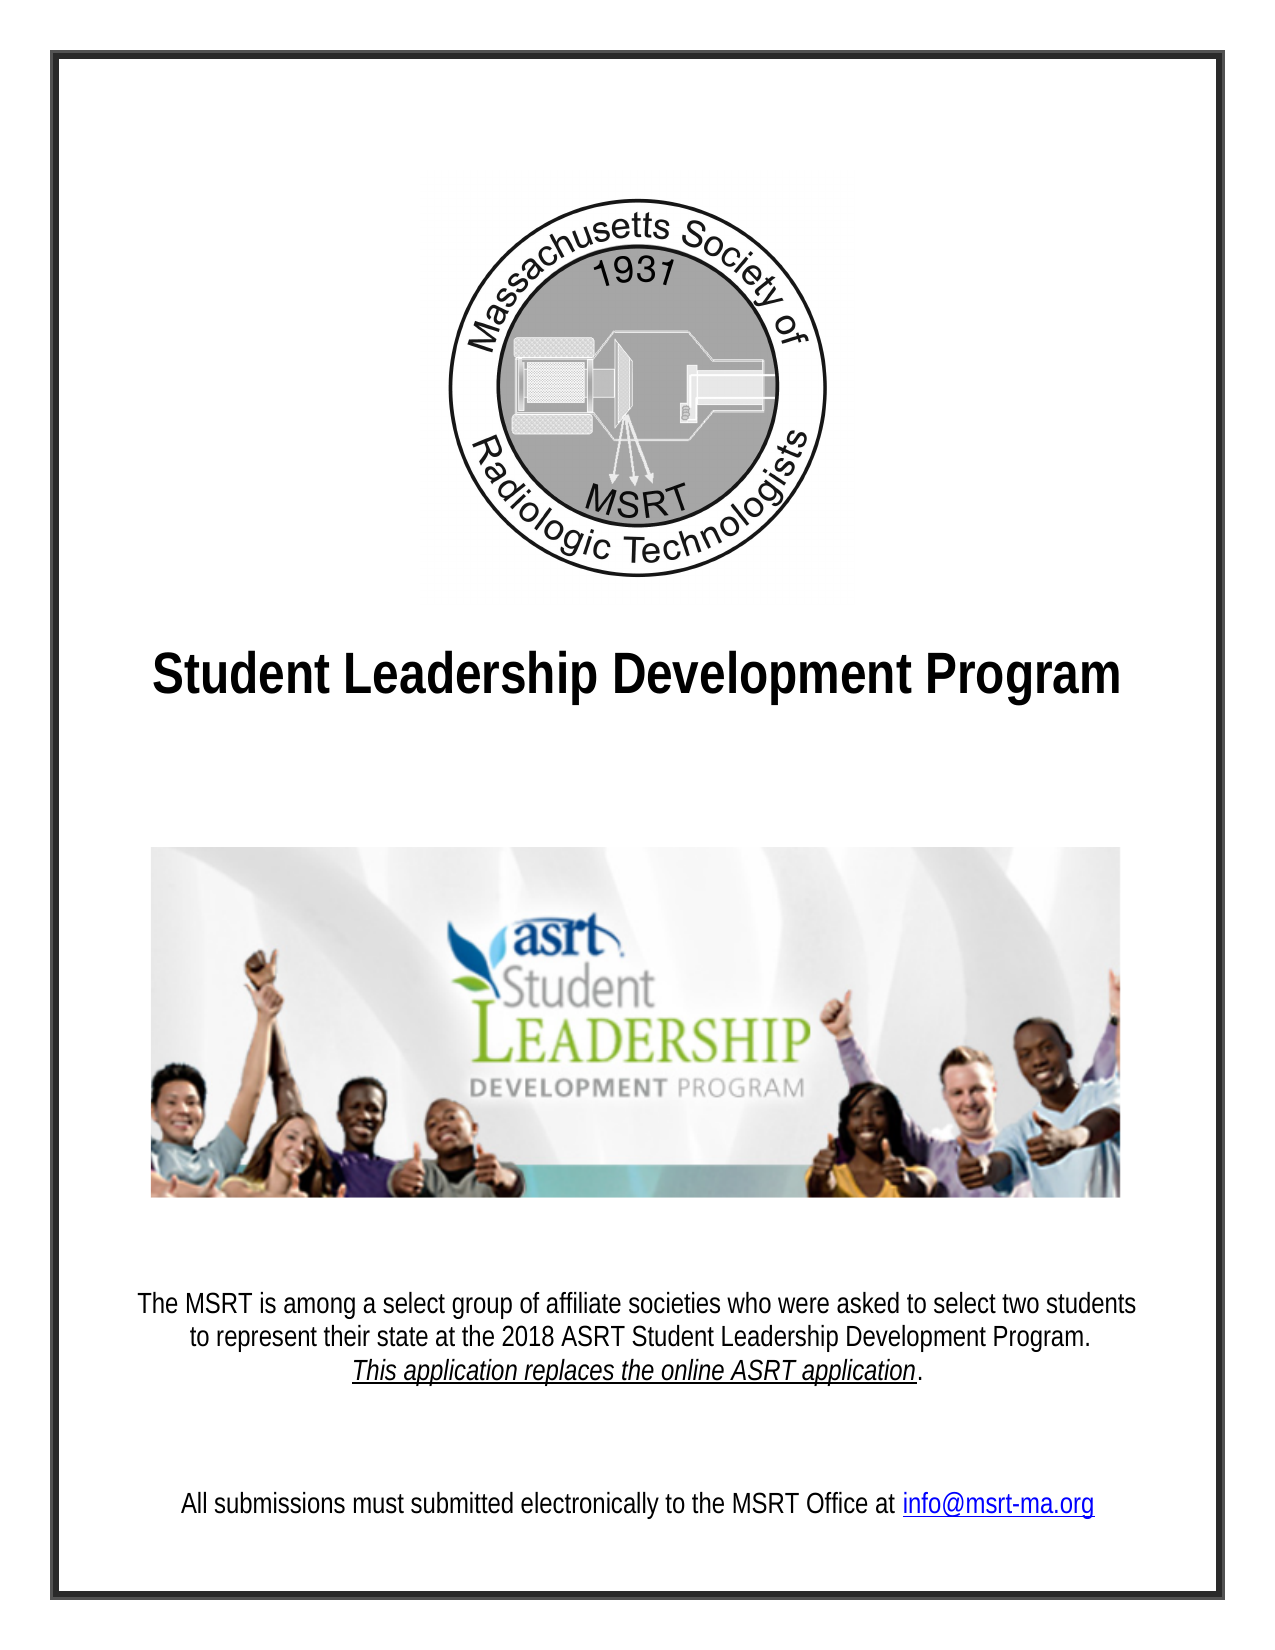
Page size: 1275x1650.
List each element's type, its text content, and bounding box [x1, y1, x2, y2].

text All submissions must submitted electronically to the MSRT Office at info@msrt-ma.org [75, 1487, 1200, 1520]
text The MSRT is among a select group of affiliate societies who were asked to select two students [75, 1286, 1200, 1319]
text Student Leadership Development Program [75, 638, 1200, 705]
text This application replaces the online ASRT application. [75, 1353, 1200, 1386]
picture [420, 170, 855, 605]
text to represent their state at the 2018 ASRT Student Leadership Development Program. [75, 1319, 1200, 1353]
picture [150, 847, 1125, 1201]
